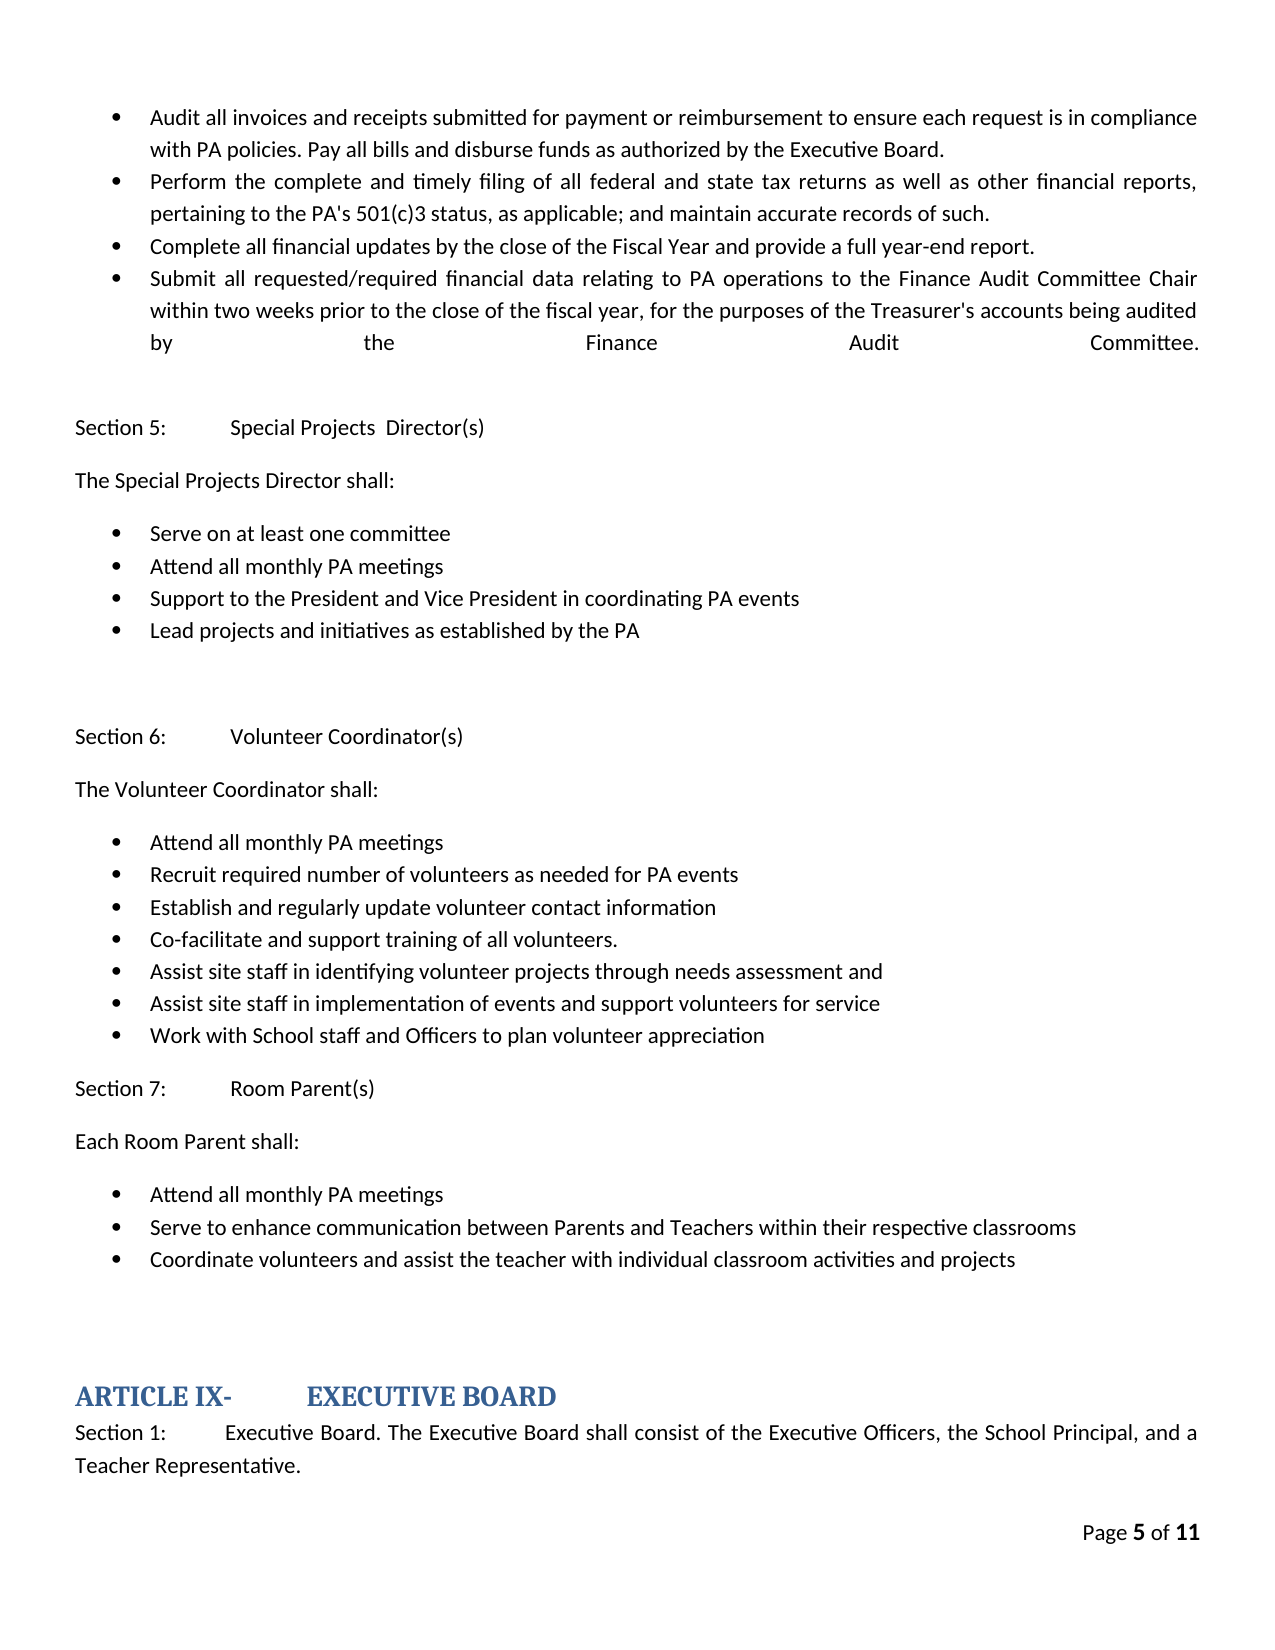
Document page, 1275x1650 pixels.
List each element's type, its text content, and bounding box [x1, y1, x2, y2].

list Audit all invoices and receipts submitted for payment or reimbursement to ensure each request is in compliance with PA policies. Pay all bills and disburse funds as authorized by the Executive Board. [112, 103, 1200, 163]
list Coordinate volunteers and assist the teacher with individual classroom activities and projects [112, 1245, 1200, 1273]
list Support to the President and Vice President in coordinating PA events [112, 584, 1200, 612]
list Perform the complete and timely filing of all federal and state tax returns as well as other financial reports, pertaining to the PA's 501(c)3 status, as applicable; and maintain accurate records of such. [112, 167, 1200, 228]
list Work with School staff and Officers to plan volunteer appreciation [112, 1021, 1200, 1049]
text Each Room Parent shall: [75, 1127, 1200, 1155]
text Section 6: Volunteer Coordinator(s) [75, 722, 1200, 750]
list Complete all financial updates by the close of the Fiscal Year and provide a full year-end report. [112, 232, 1200, 260]
list Serve to enhance communication between Parents and Teachers within their respective classrooms [112, 1213, 1200, 1241]
list Serve on at least one committee [112, 519, 1200, 548]
list Assist site staff in implementation of events and support volunteers for service [112, 989, 1200, 1017]
list Assist site staff in identifying volunteer projects through needs assessment and [112, 957, 1200, 985]
list Submit all requested/required financial data relating to PA operations to the Finance Audit Committee Chair within two weeks prior to the close of the fiscal year, for the purposes of the Treasurer's accounts being audited by the Finance Audit Committee. [112, 264, 1200, 388]
text Section 1: Executive Board. The Executive Board shall consist of the Executive Officers, the School Principal, and a Teacher Representative. [75, 1418, 1200, 1479]
subtitle ARTICLE IX- EXECUTIVE BOARD [75, 1380, 1200, 1413]
list Attend all monthly PA meetings [112, 1180, 1200, 1208]
text The Special Projects Director shall: [75, 467, 1200, 494]
list Attend all monthly PA meetings [112, 828, 1200, 856]
text Section 7: Room Parent(s) [75, 1074, 1200, 1102]
list Co-facilitate and support training of all volunteers. [112, 925, 1200, 953]
text The Volunteer Coordinator shall: [75, 775, 1200, 803]
text Section 5: Special Projects Director(s) [75, 413, 1200, 442]
list Establish and regularly update volunteer contact information [112, 893, 1200, 921]
list Attend all monthly PA meetings [112, 552, 1200, 580]
list Lead projects and initiatives as established by the PA [112, 616, 1200, 644]
list Recruit required number of volunteers as needed for PA events [112, 860, 1200, 888]
